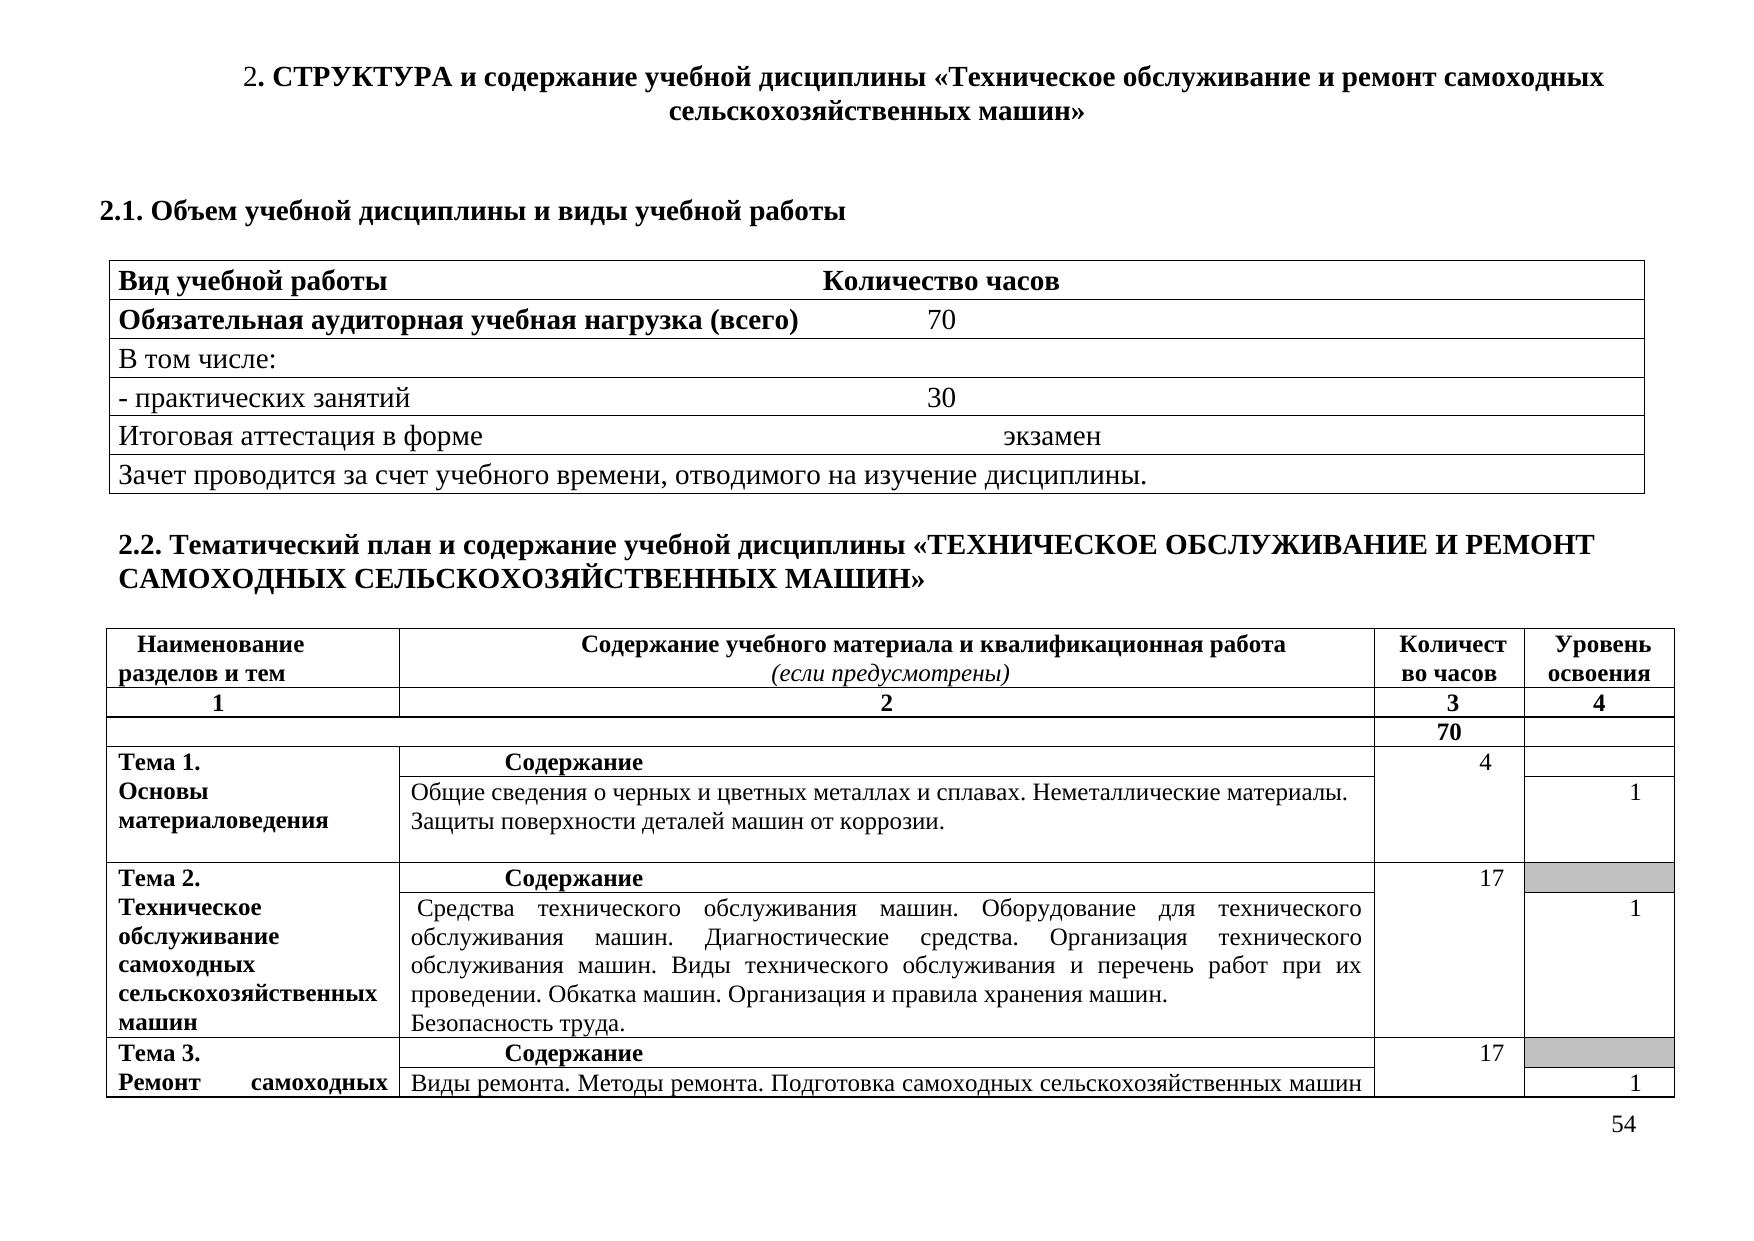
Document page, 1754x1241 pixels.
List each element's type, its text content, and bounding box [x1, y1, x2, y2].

table_cell [107, 718, 1374, 746]
table_header Уровень освоения [1525, 629, 1674, 687]
table_cell [1525, 863, 1674, 892]
table_cell Содержание [400, 863, 1374, 892]
text 2.1. Объем учебной дисциплины и виды учебной работы [99, 193, 1636, 227]
table_cell Средства технического обслуживания машин. Оборудование для технического обслуживания машин. Диагностические средства. Организация технического обслуживания машин. Виды технического обслуживания и перечень работ при их проведении. Обкатка машин. Организация и правила хранения машин. Безопасность труда. [400, 893, 1374, 1037]
table_header Количество часов [1375, 629, 1524, 687]
table_cell 17 [1375, 863, 1524, 1037]
table_header Наименование разделов и тем [107, 629, 399, 687]
table_header Содержание учебного материала и квалификационная работа (если предусмотрены) [400, 629, 1374, 687]
table_cell 1 [1525, 1068, 1674, 1096]
table_cell 1 [107, 688, 399, 716]
table_cell Тема 2. Техническое обслуживание самоходных сельскохозяйственных машин [107, 863, 399, 1037]
table_cell [1525, 1038, 1674, 1067]
table_cell 1 [1525, 893, 1674, 1037]
table_cell [1525, 718, 1674, 746]
table_cell [1525, 747, 1674, 776]
table_cell 1 [1525, 777, 1674, 862]
table_cell Содержание [400, 747, 1374, 776]
table_cell 17 [1375, 1038, 1524, 1096]
text 2.2. Тематический план и содержание учебной дисциплины «ТЕХНИЧЕСКОЕ ОБСЛУЖИВАНИЕ И РЕМОНТ САМОХОДНЫХ СЕЛЬСКОХОЗЯЙСТВЕННЫХ МАШИН» [118, 527, 1636, 594]
table_cell 3 [1375, 688, 1524, 716]
table_cell 70 [1375, 718, 1524, 746]
text - практических занятий 30 [110, 378, 1644, 415]
text В том числе: [110, 339, 1644, 377]
text Вид учебной работы Количество часов [110, 261, 1644, 299]
table_cell Содержание [400, 1038, 1374, 1067]
text Итоговая аттестация в форме экзамен [110, 416, 1644, 454]
text Зачет проводится за счет учебного времени, отводимого на изучение дисциплины. [110, 455, 1644, 493]
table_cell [400, 1068, 1374, 1096]
table_cell Общие сведения о черных и цветных металлах и сплавах. Неметаллические материалы. Защиты поверхности деталей машин от коррозии. [400, 777, 1374, 862]
text Обязательная аудиторная учебная нагрузка (всего) 70 [110, 300, 1644, 338]
table_cell Тема 1. Основы материаловедения [107, 747, 399, 862]
table_cell 2 [400, 688, 1374, 716]
table_cell 4 [1375, 747, 1524, 862]
table_cell 4 [1525, 688, 1674, 716]
text 2. СТРУКТУРА и содержание учебной дисциплины «Техническое обслуживание и ремонт самоходных сельскохозяйственных машин» [118, 59, 1636, 126]
table_cell Тема 3. Ремонт самоходных сельскохозяйственных машин [107, 1038, 399, 1096]
